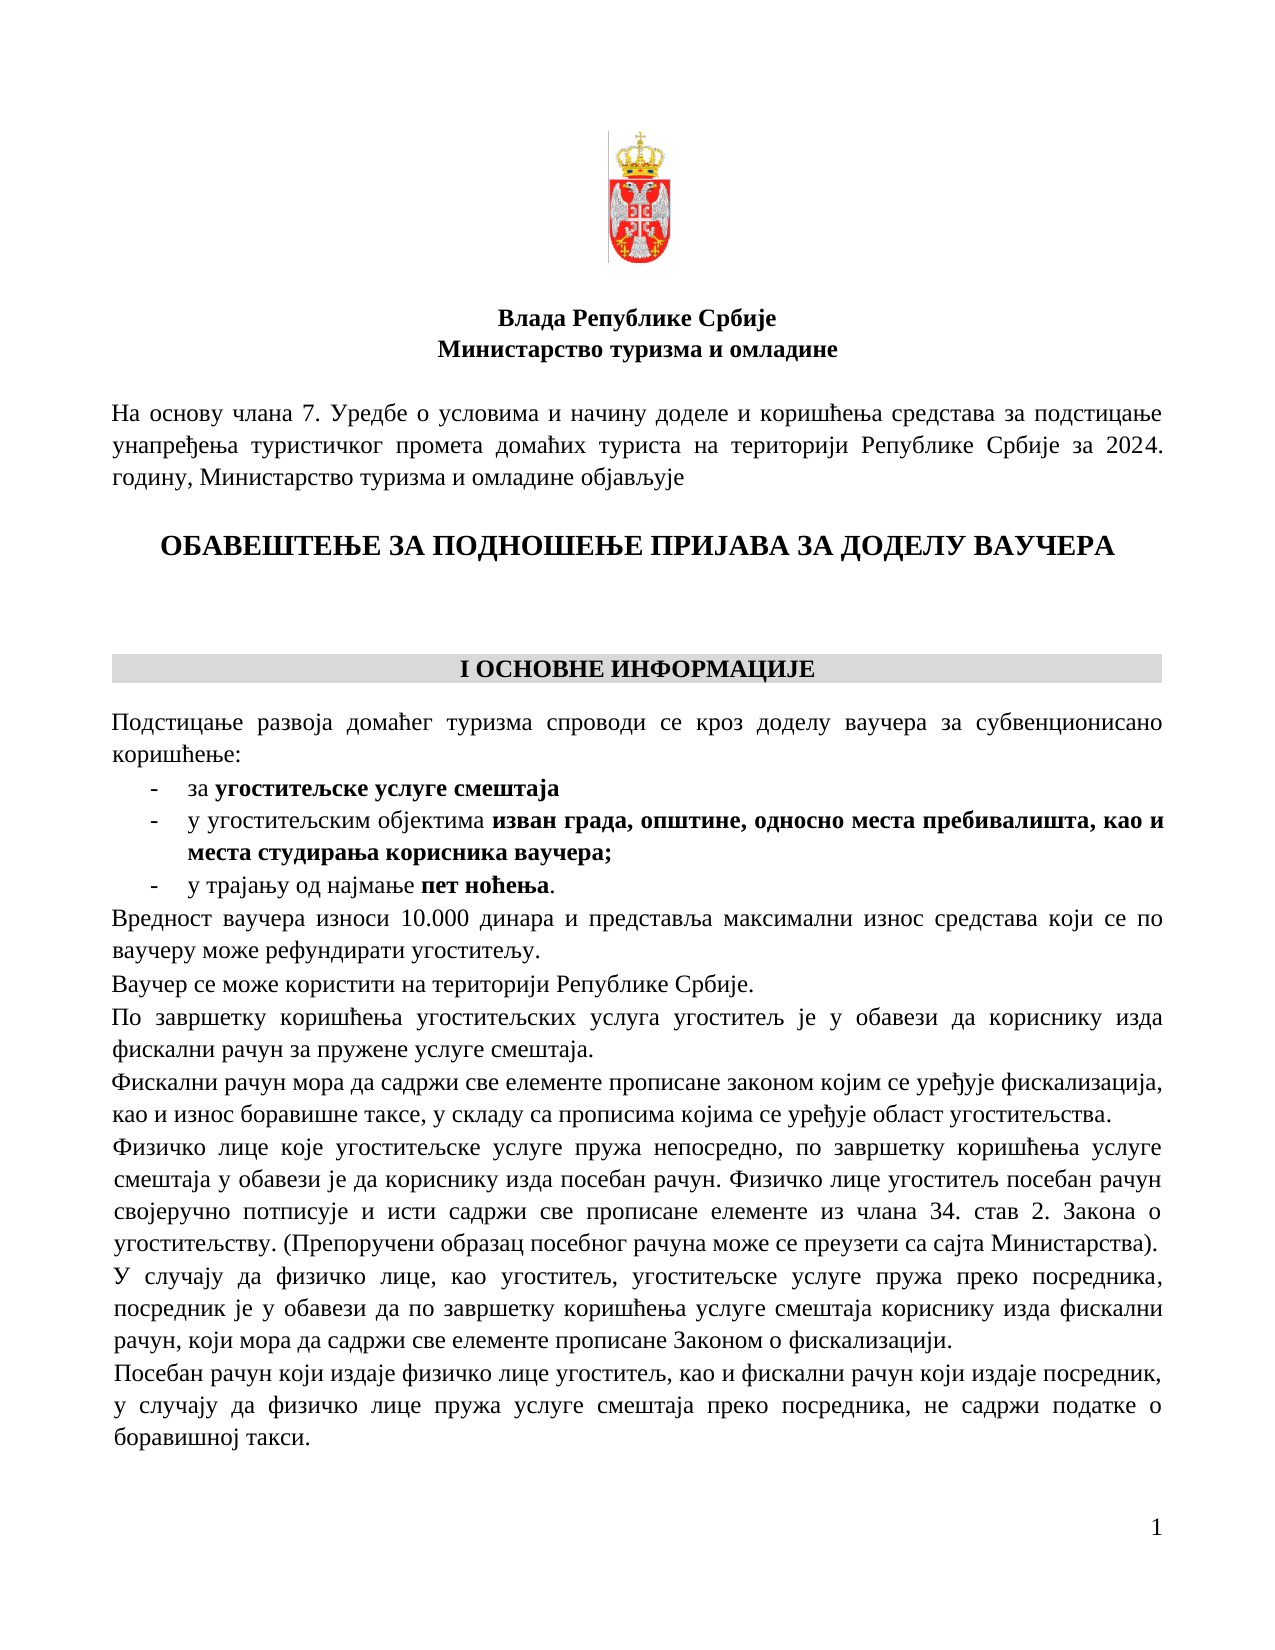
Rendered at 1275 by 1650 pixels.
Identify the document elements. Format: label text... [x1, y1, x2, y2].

text I ОСНОВНЕ ИНФОРМАЦИЈЕ [112, 654, 1162, 683]
text Вредност ваучера износи 10.000 динара и представља максимални износ средстава који се по ваучеру може рефундирати угоститељу. [111, 903, 1163, 964]
text Посебан рачун који издаје физичко лице угоститељ, као и фискални рачун који издаје посредник, у случају да физичко лице пружа услуге смештаја преко посредника, не садржи податке о боравишној такси. [113, 1358, 1163, 1451]
text Министарство туризма и омладине [112, 334, 1163, 363]
picture [608, 130, 672, 263]
text Влада Републике Србије [112, 303, 1162, 332]
subtitle ОБАВЕШТЕЊЕ ЗА ПОДНОШЕЊЕ ПРИЈАВА ЗА ДОДЕЛУ ВАУЧЕРА [112, 528, 1163, 562]
text По завршетку коришћења угоститељских услуга угоститељ је у обавези да кориснику изда фискални рачун за пружене услуге смештаја. [111, 1002, 1163, 1063]
text Ваучер се може користити на територији Републике Србије. [111, 969, 1163, 997]
list у угоститељским објектима изван града, општине, односно места пребивалишта, као и места студирања корисника ваучера; [150, 805, 1164, 866]
list у трајању од најмање пет ноћења. [150, 870, 1164, 899]
text На основу члана 7. Уредбе о условима и начину доделе и коришћења средстава за подстицање унапређења туристичког промета домаћих туриста на територији Републике Србије за 2024. годину, Министарство туризма и омладине објављује [111, 398, 1163, 490]
text Подстицање развоја домаћег туризма спроводи се кроз доделу ваучера за субвенционисано коришћење: [111, 707, 1163, 768]
text Физичко лице које угоститељске услуге пружа непосредно, по завршетку коришћења услуге смештаја у обавези је да кориснику изда посебан рачун. Физичко лице угоститељ посебан рачун својеручно потписује и исти садржи све прописане елементе из члана 34. став 2. Закона о угоститељству. (Препоручени образац посебног рачуна може се преузети са сајта Министарства). [112, 1132, 1163, 1257]
text У случају да физичко лице, као угоститељ, угоститељске услуге пружа преко посредника, посредник је у обавези да по завршетку коришћења услуге смештаја кориснику изда фискални рачун, који мора да садржи све елементе прописане Законом о фискализацији. [112, 1261, 1163, 1354]
list за угоститељске услуге смештаја [150, 773, 1164, 801]
text Фискални рачун мора да садржи све елементе прописане законом којим се уређује фискализација, као и износ боравишне таксе, у складу са прописима којима се уређује област угоститељства. [111, 1067, 1163, 1128]
